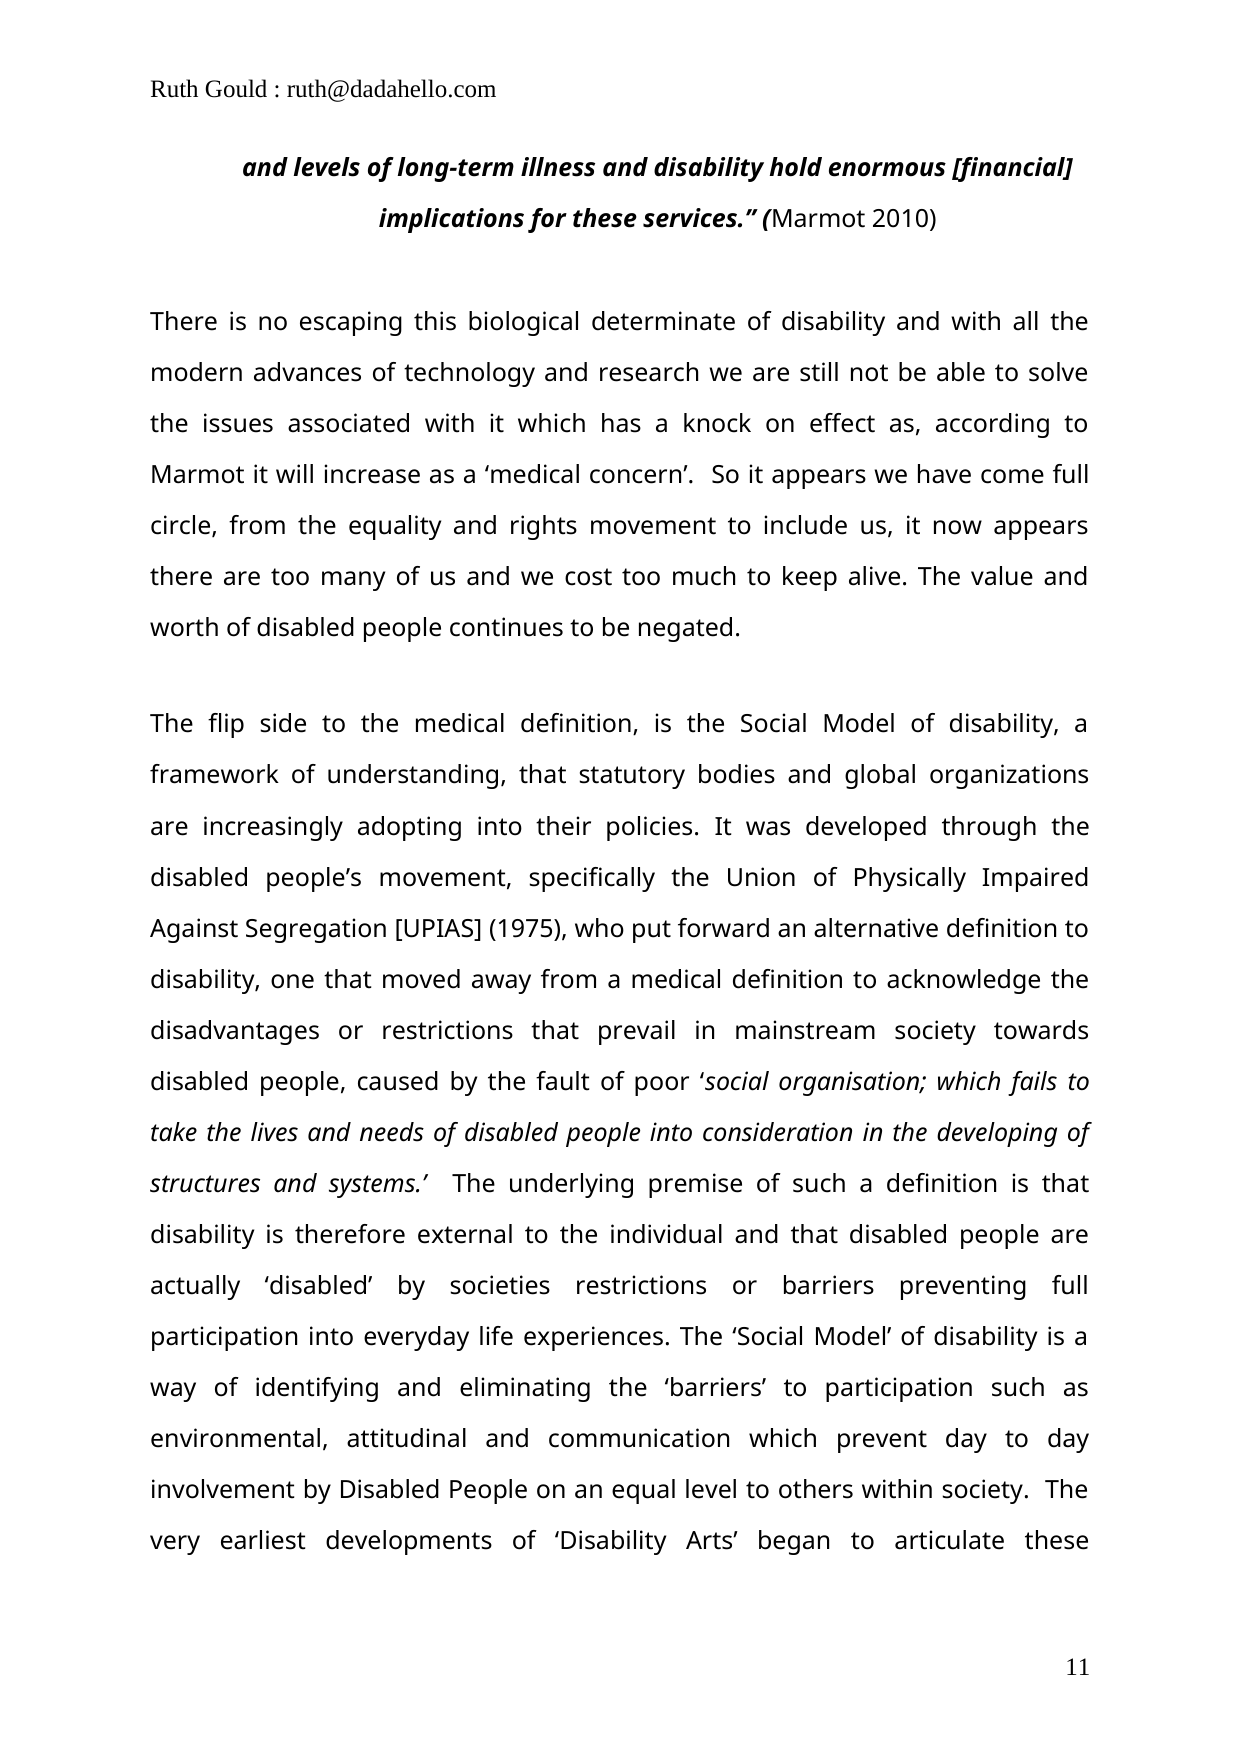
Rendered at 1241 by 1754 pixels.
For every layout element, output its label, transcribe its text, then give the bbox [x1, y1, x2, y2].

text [150, 706, 1090, 1557]
text There is no escaping this biological determinate of disability and with all the modern advances of technology and research we are still not be able to solve the issues associated with it which has a knock on effect as, according to Marmot it will increase as a ‘medical concern’. So it appears we have come full circle, from the equality and rights movement to include us, it now appears there are too many of us and we cost too much to keep alive. The value and worth of disabled people continues to be negated. [150, 303, 1090, 643]
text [225, 150, 1090, 235]
